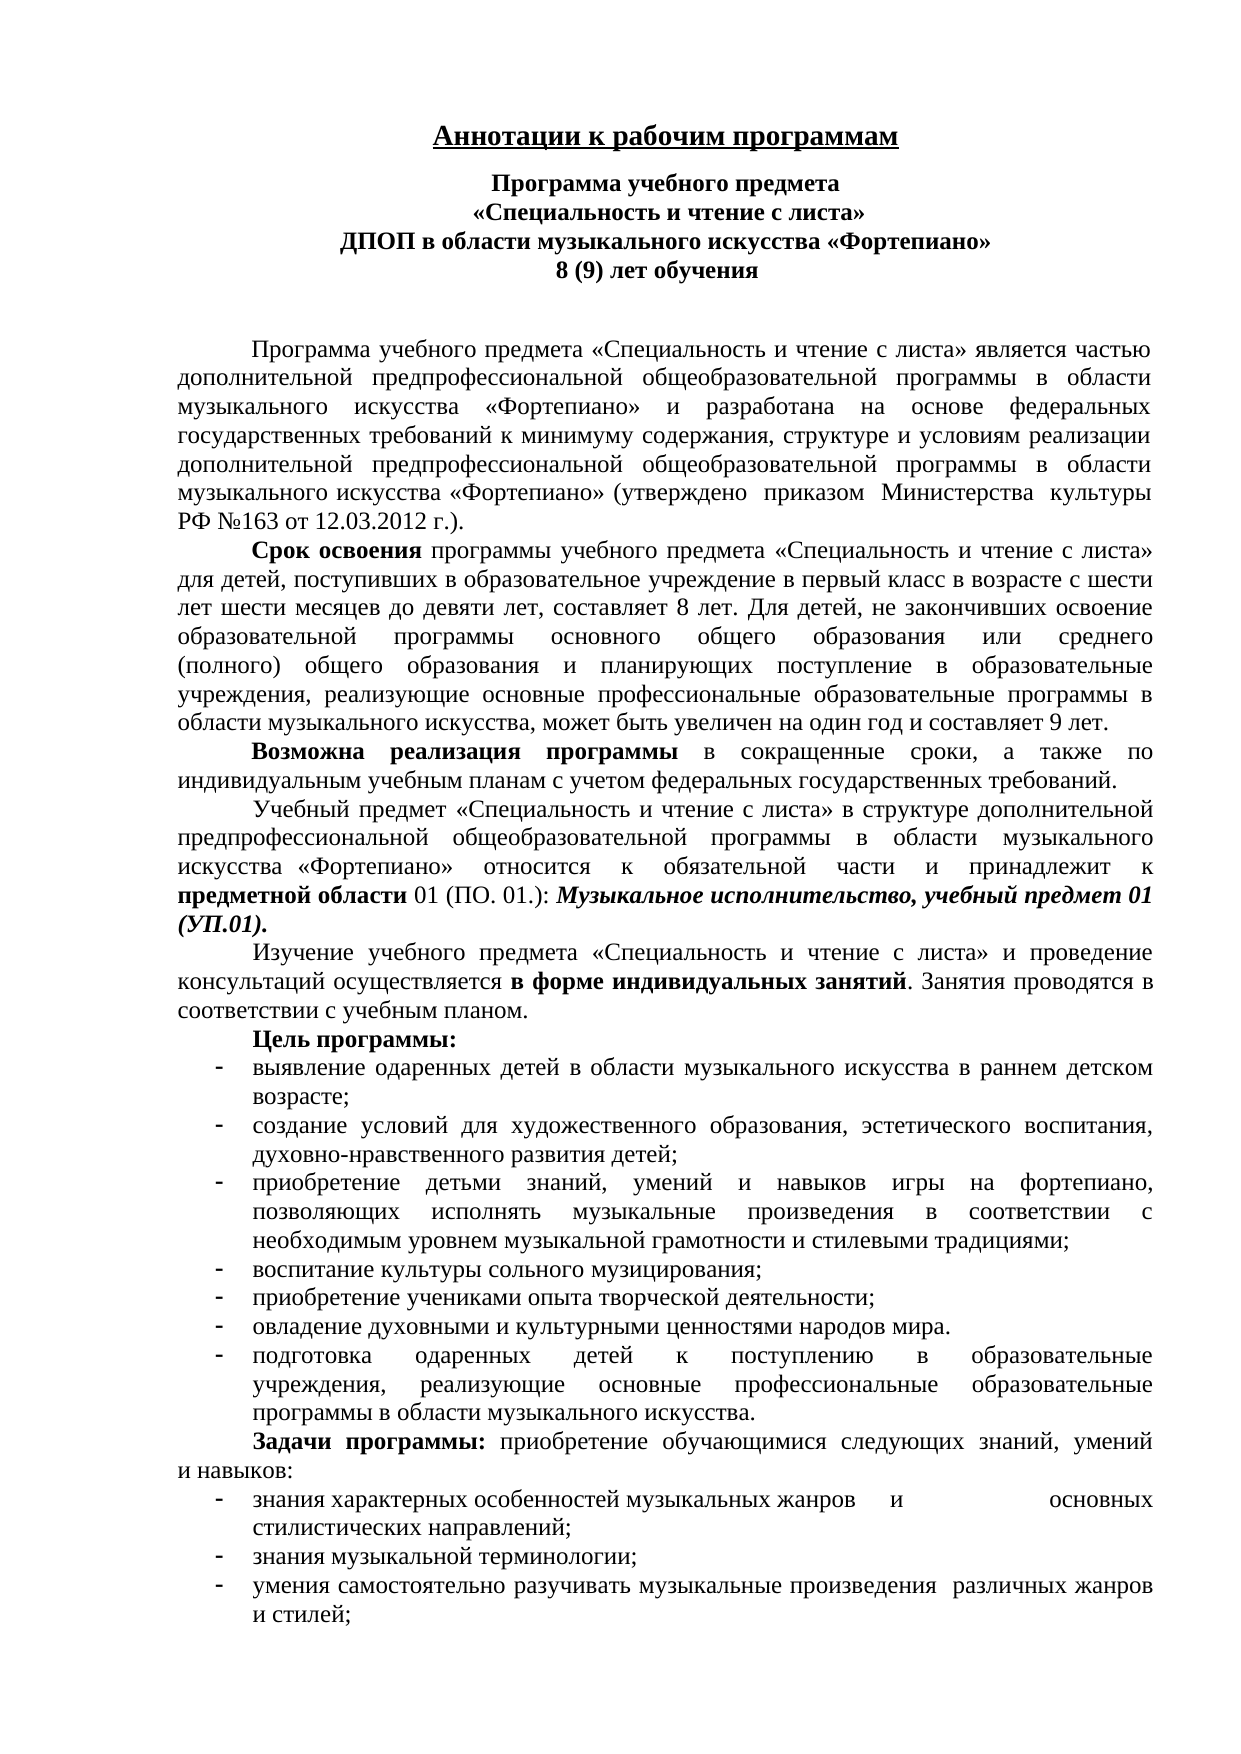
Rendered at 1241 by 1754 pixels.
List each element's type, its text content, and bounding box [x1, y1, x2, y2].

list знания характерных особенностей музыкальных жанров и основных стилистических направлений; [215, 1484, 1153, 1541]
text Программа учебного предмета «Специальность и чтение с листа» является частью дополнительной предпрофессиональной общеобразовательной программы в области музыкального искусства «Фортепиано» и разработана на основе федеральных государственных требований к минимуму содержания, структуре и условиям реализации дополнительной предпрофессиональной общеобразовательной программы в области музыкального искусства «Фортепиано» (утверждено приказом Министерства культуры РФ №163 от 12.03.2012 г.). [177, 334, 1152, 535]
text Задачи программы: приобретение обучающимися следующих знаний, умений и навыков: [177, 1426, 1153, 1484]
text Срок освоения программы учебного предмета «Специальность и чтение с листа» для детей, поступивших в образовательное учреждение в первый класс в возрасте с шести лет шести месяцев до девяти лет, составляет 8 лет. Для детей, не закончивших освоение образовательной программы основного общего образования или среднего (полного) общего образования и планирующих поступление в образовательные учреждения, реализующие основные профессиональные образовательные программы в области музыкального искусства, может быть увеличен на один год и составляет 9 лет. [177, 535, 1154, 736]
text Учебный предмет «Специальность и чтение с листа» в структуре дополнительной предпрофессиональной общеобразовательной программы в области музыкального искусства «Фортепиано» относится к обязательной части и принадлежит к предметной области 01 (ПО. 01.): Музыкальное исполнительство, учебный предмет 01 (УП.01). [177, 794, 1154, 937]
list создание условий для художественного образования, эстетического воспитания, духовно-нравственного развития детей; [215, 1110, 1153, 1167]
text «Специальность и чтение с листа» [177, 197, 1154, 226]
text ДПОП в области музыкального искусства «Фортепиано» [177, 226, 1154, 255]
list умения самостоятельно разучивать музыкальные произведения различных жанров и стилей; [215, 1570, 1153, 1627]
list подготовка одаренных детей к поступлению в образовательные учреждения, реализующие основные профессиональные образовательные программы в области музыкального искусства. [215, 1340, 1153, 1426]
list знания музыкальной терминологии; [215, 1541, 1154, 1570]
text Цель программы: [252, 1024, 1154, 1052]
list овладение духовными и культурными ценностями народов мира. [215, 1311, 1154, 1340]
text Возможна реализация программы в сокращенные сроки, а также по индивидуальным учебным планам с учетом федеральных государственных требований. [177, 736, 1154, 794]
list приобретение учениками опыта творческой деятельности; [215, 1282, 1154, 1311]
list выявление одаренных детей в области музыкального искусства в раннем детском возрасте; [215, 1052, 1153, 1110]
list воспитание культуры сольного музицирования; [215, 1254, 1154, 1282]
text Аннотации к рабочим программам [177, 118, 1154, 152]
text Изучение учебного предмета «Специальность и чтение с листа» и проведение консультаций осуществляется в форме индивидуальных занятий. Занятия проводятся в соответствии с учебным планом. [177, 937, 1154, 1024]
text Программа учебного предмета [177, 168, 1154, 197]
text 8 (9) лет обучения [207, 255, 1107, 283]
list приобретение детьми знаний, умений и навыков игры на фортепиано, позволяющих исполнять музыкальные произведения в соответствии с необходимым уровнем музыкальной грамотности и стилевыми традициями; [215, 1167, 1153, 1254]
